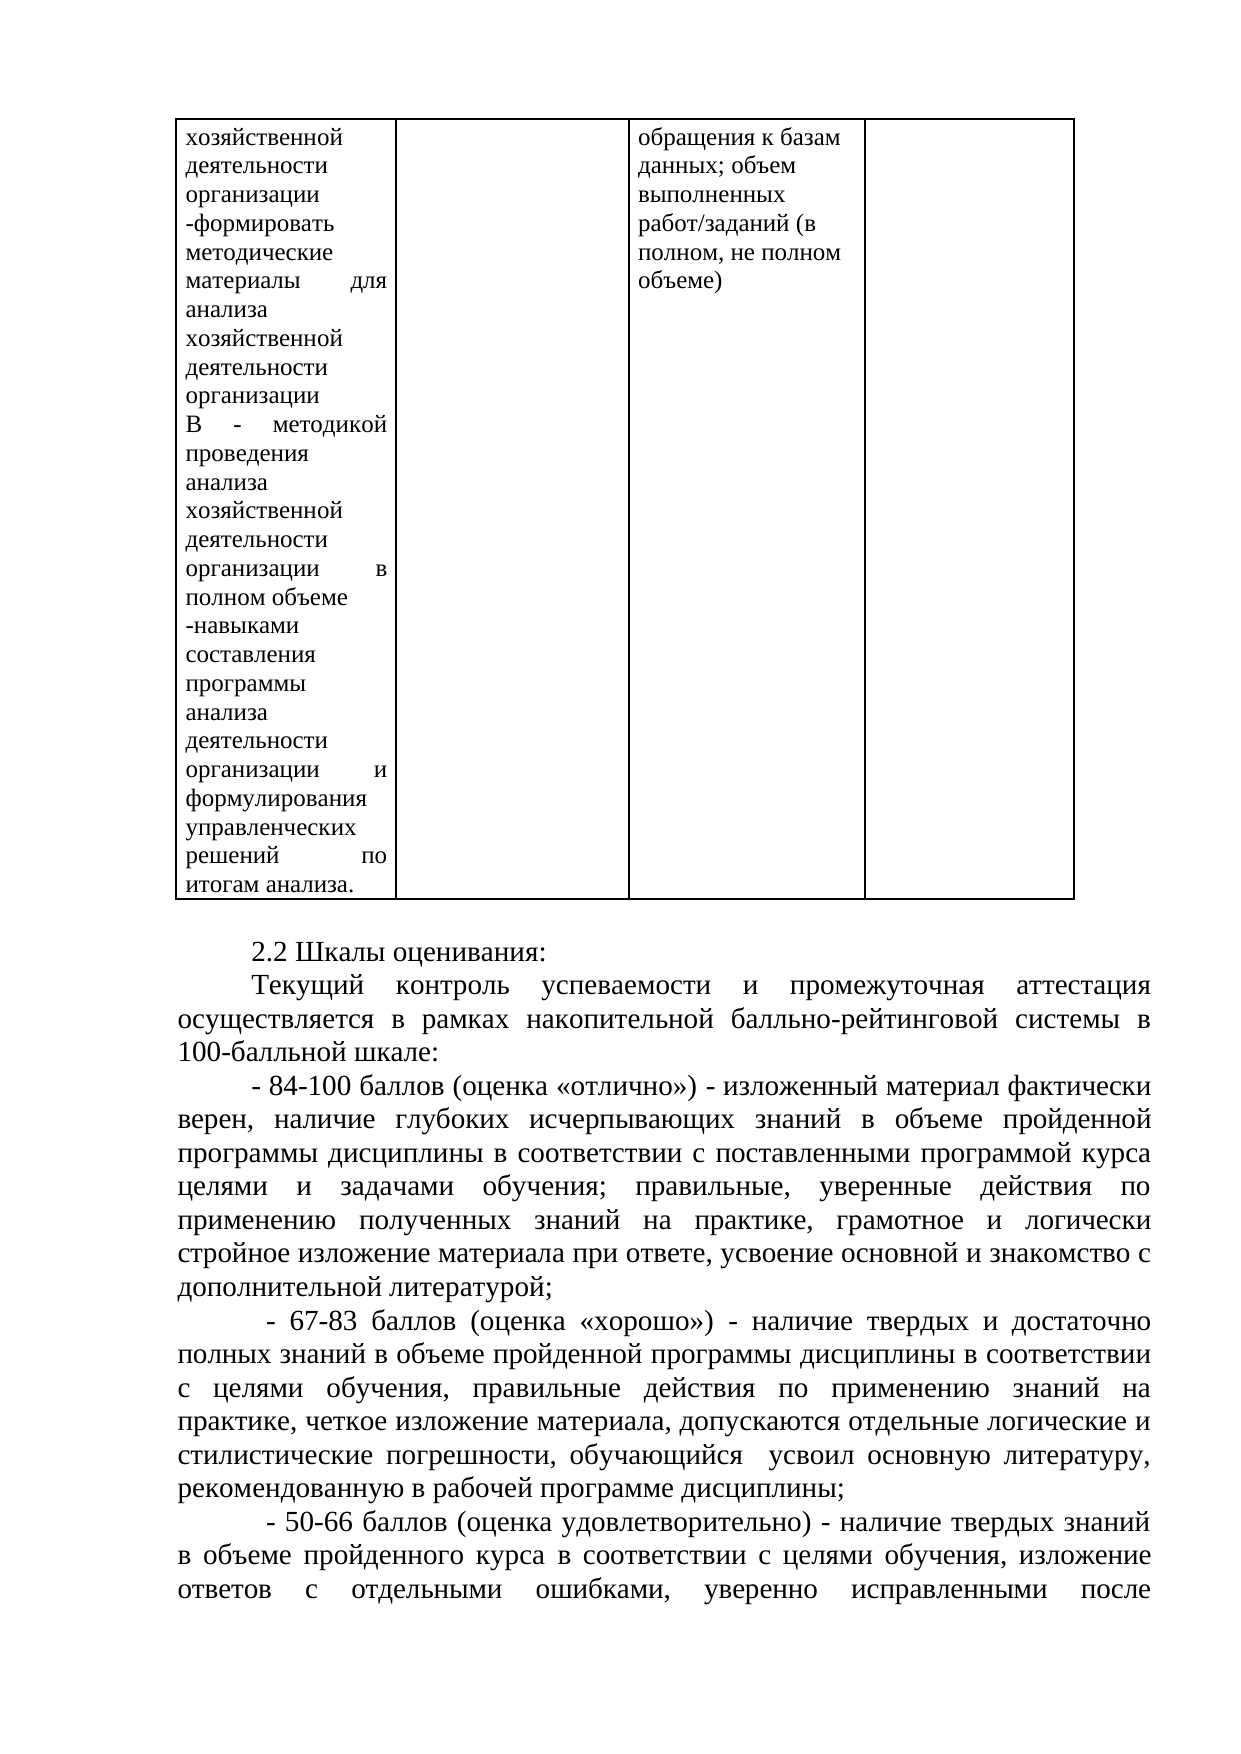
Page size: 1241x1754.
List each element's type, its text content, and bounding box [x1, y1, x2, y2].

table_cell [866, 120, 1073, 898]
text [177, 1504, 1152, 1604]
text Текущий контроль успеваемости и промежуточная аттестация осуществляется в рамках накопительной балльно-рейтинговой системы в 100-балльной шкале: [177, 967, 1152, 1068]
text - 84-100 баллов (оценка «отлично») - изложенный материал фактически верен, наличие глубоких исчерпывающих знаний в объеме пройденной программы дисциплины в соответствии с поставленными программой курса целями и задачами обучения; правильные, уверенные действия по применению полученных знаний на практике, грамотное и логически стройное изложение материала при ответе, усвоение основной и знакомство с дополнительной литературой; [177, 1068, 1152, 1303]
text - 67-83 баллов (оценка «хорошо») - наличие твердых и достаточно полных знаний в объеме пройденной программы дисциплины в соответствии с целями обучения, правильные действия по применению знаний на практике, четкое изложение материала, допускаются отдельные логические и стилистические погрешности, обучающийся усвоил основную литературу, рекомендованную в рабочей программе дисциплины; [177, 1303, 1152, 1504]
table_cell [630, 120, 864, 898]
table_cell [397, 120, 628, 898]
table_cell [177, 120, 395, 898]
text 2.2 Шкалы оценивания: [177, 934, 1152, 967]
